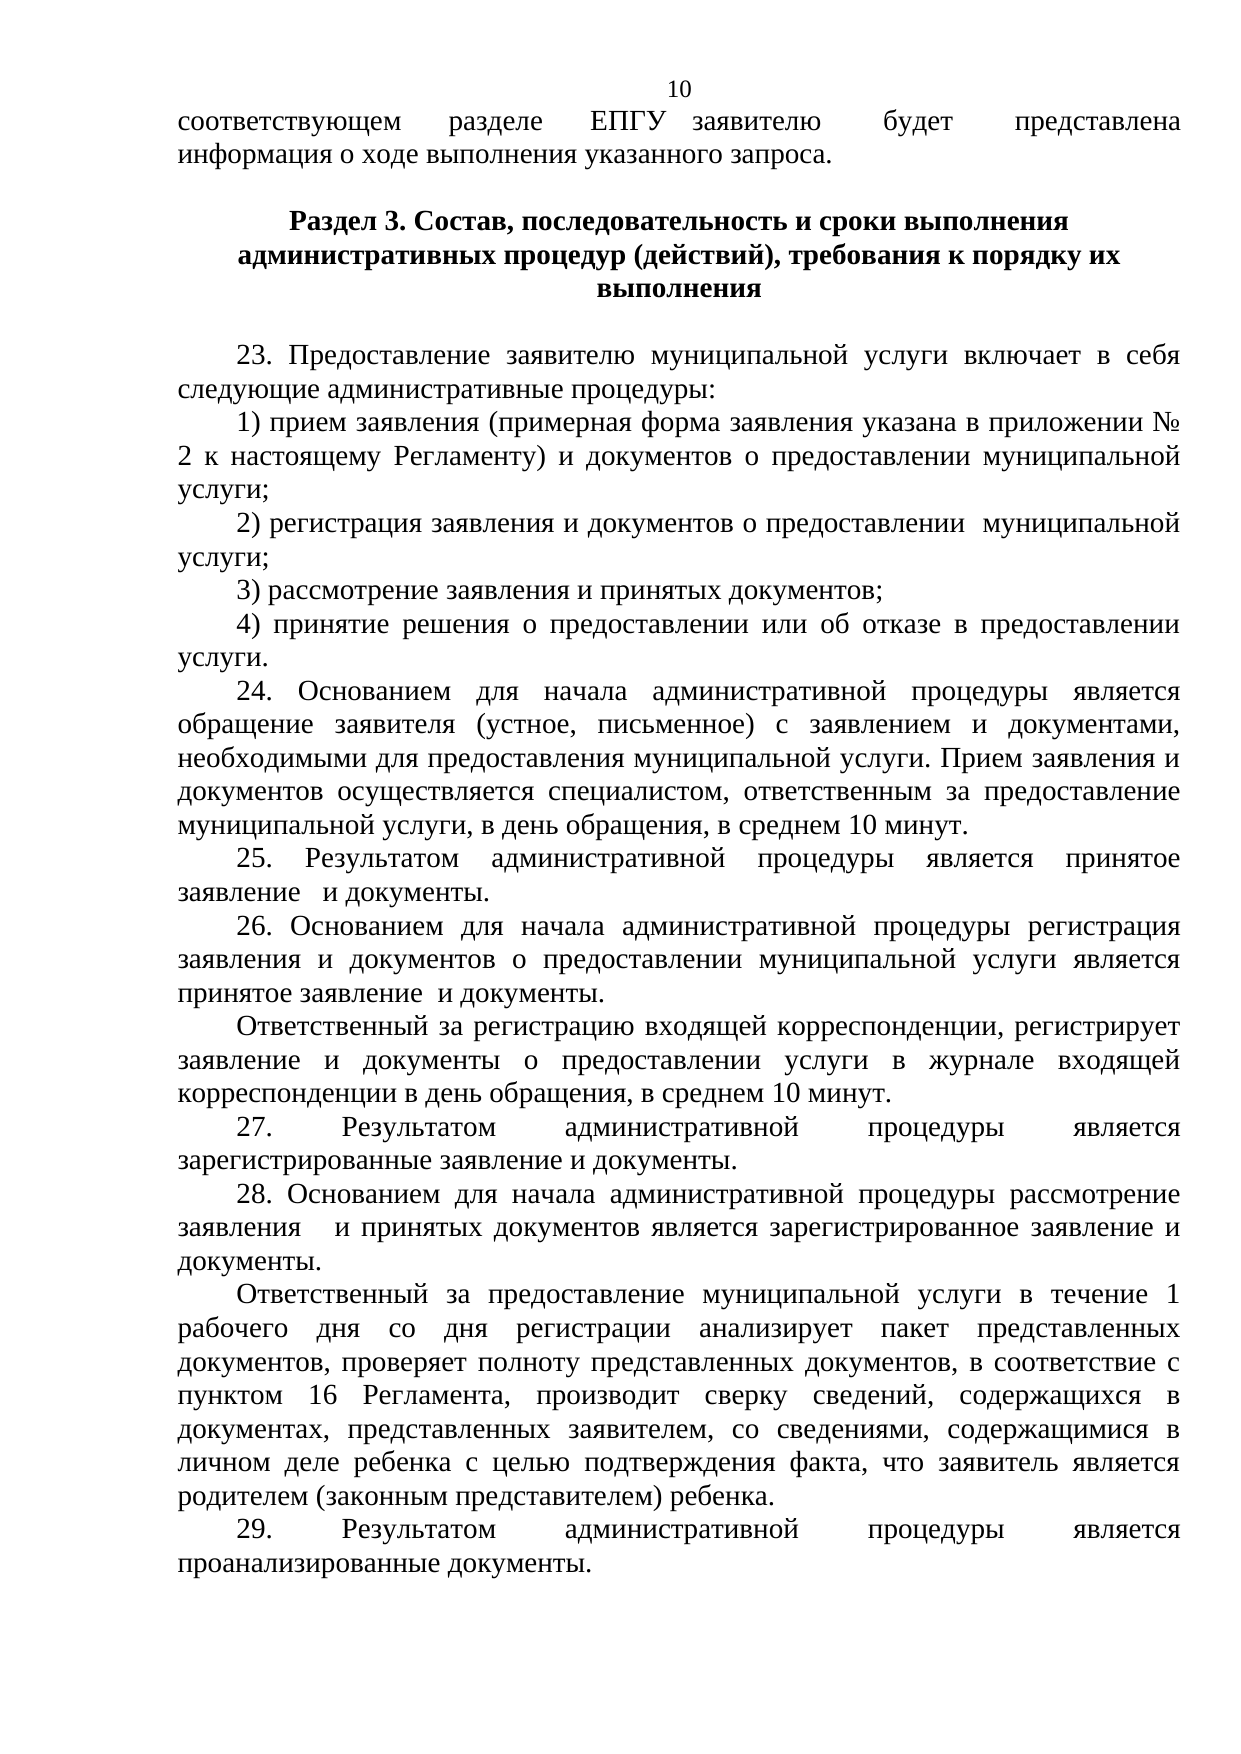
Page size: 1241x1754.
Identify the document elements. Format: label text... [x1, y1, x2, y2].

text Раздел 3. Состав, последовательность и сроки выполнения [177, 203, 1181, 237]
text 4) принятие решения о предоставлении или об отказе в предоставлении услуги. [177, 606, 1181, 673]
text 24. Основанием для начала административной процедуры является обращение заявителя (устное, письменное) с заявлением и документами, необходимыми для предоставления муниципальной услуги. Прием заявления и документов осуществляется специалистом, ответственным за предоставление муниципальной услуги, в день обращения, в среднем 10 минут. [177, 673, 1181, 841]
text 2) регистрация заявления и документов о предоставлении муниципальной услуги; [177, 505, 1181, 572]
text административных процедур (действий), требования к порядку их выполнения [177, 237, 1181, 304]
text 26. Основанием для начала административной процедуры регистрация заявления и документов о предоставлении муниципальной услуги является принятое заявление и документы. [177, 908, 1181, 1008]
text 25. Результатом административной процедуры является принятое заявление и документы. [177, 841, 1181, 908]
text 29. Результатом административной процедуры является проанализированные документы. [177, 1511, 1181, 1578]
text 3) рассмотрение заявления и принятых документов; [177, 572, 1181, 606]
text 28. Основанием для начала административной процедуры рассмотрение заявления и принятых документов является зарегистрированное заявление и документы. [177, 1176, 1181, 1277]
text Ответственный за предоставление муниципальной услуги в течение 1 рабочего дня со дня регистрации анализирует пакет представленных документов, проверяет полноту представленных документов, в соответствие с пунктом 16 Регламента, производит сверку сведений, содержащихся в документах, представленных заявителем, со сведениями, содержащимися в личном деле ребенка с целью подтверждения факта, что заявитель является родителем (законным представителем) ребенка. [177, 1277, 1181, 1511]
text Ответственный за регистрацию входящей корреспонденции, регистрирует заявление и документы о предоставлении услуги в журнале входящей корреспонденции в день обращения, в среднем 10 минут. [177, 1008, 1181, 1109]
text 1) прием заявления (примерная форма заявления указана в приложении № 2 к настоящему Регламенту) и документов о предоставлении муниципальной услуги; [177, 404, 1181, 505]
text 27. Результатом административной процедуры является зарегистрированные заявление и документы. [177, 1109, 1181, 1176]
text 23. Предоставление заявителю муниципальной услуги включает в себя следующие административные процедуры: [177, 337, 1181, 404]
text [177, 103, 1181, 170]
